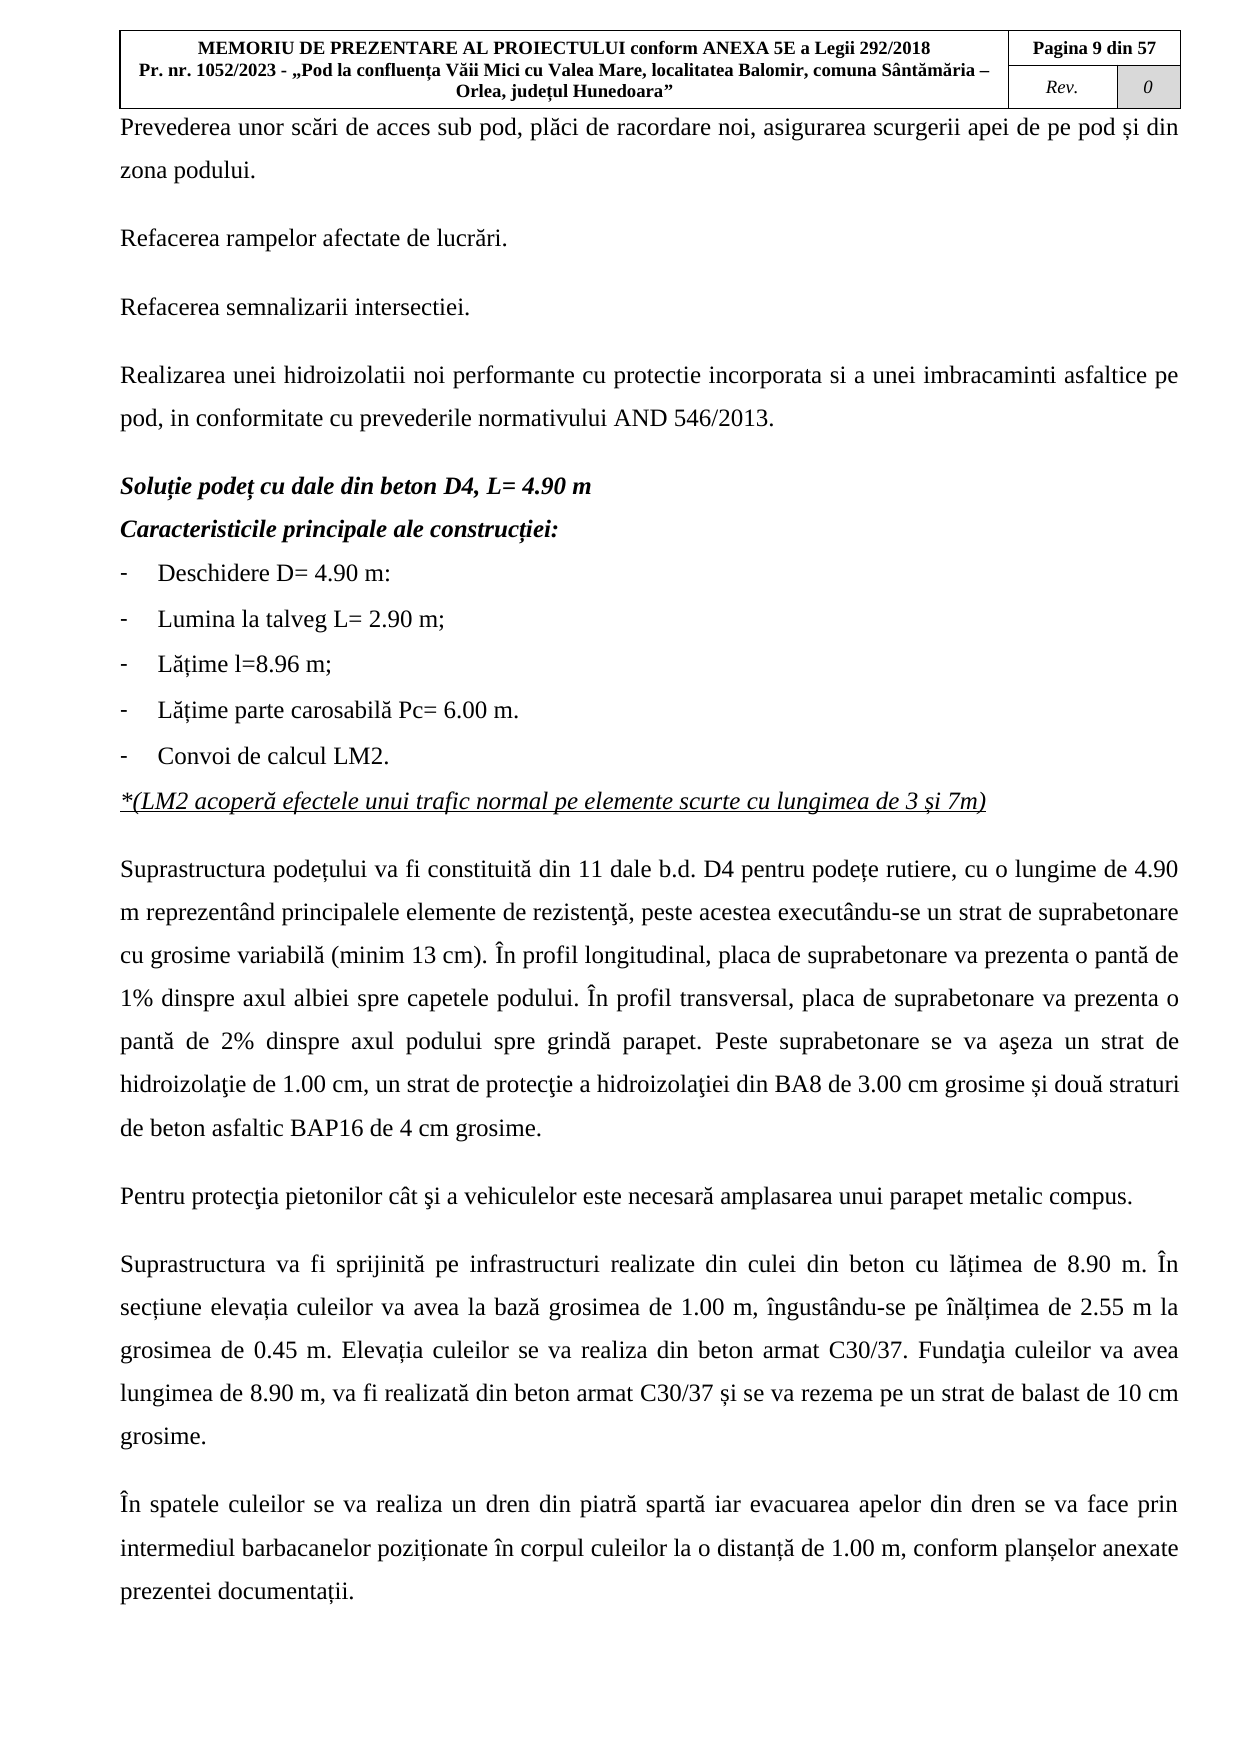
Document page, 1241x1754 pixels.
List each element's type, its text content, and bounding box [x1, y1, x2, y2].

text Refacerea rampelor afectate de lucrări. [120, 223, 1180, 252]
text Suprastructura podețului va fi constituită din 11 dale b.d. D4 pentru podețe rutiere, cu o lungime de 4.90 m reprezentând principalele elemente de rezistenţă, peste acestea executându-se un strat de suprabetonare cu grosime variabilă (minim 13 cm). În profil longitudinal, placa de suprabetonare va prezenta o pantă de 1% dinspre axul albiei spre capetele podului. În profil transversal, placa de suprabetonare va prezenta o pantă de 2% dinspre axul podului spre grindă parapet. Peste suprabetonare se va aşeza un strat de hidroizolaţie de 1.00 cm, un strat de protecţie a hidroizolaţiei din BA8 de 3.00 cm grosime și două straturi de beton asfaltic BAP16 de 4 cm grosime. [120, 854, 1180, 1141]
list Lățime parte carosabilă Pc= 6.00 m. [120, 694, 1180, 725]
text Soluție podeț cu dale din beton D4, L= 4.90 m [120, 471, 1180, 500]
text Caracteristicile principale ale construcției: [120, 514, 1180, 543]
text *(LM2 acoperă efectele unui trafic normal pe elemente scurte cu lungimea de 3 și 7m) [120, 786, 1180, 814]
text Suprastructura va fi sprijinită pe infrastructuri realizate din culei din beton cu lățimea de 8.90 m. În secțiune elevația culeilor va avea la bază grosimea de 1.00 m, îngustându-se pe înălțimea de 2.55 m la grosimea de 0.45 m. Elevația culeilor se va realiza din beton armat C30/37. Fundaţia culeilor va avea lungimea de 8.90 m, va fi realizată din beton armat C30/37 și se va rezema pe un strat de balast de 10 cm grosime. [120, 1249, 1180, 1450]
text Prevederea unor scări de acces sub pod, plăci de racordare noi, asigurarea scurgerii apei de pe pod și din zona podului. [120, 112, 1180, 184]
list Lumina la talveg L= 2.90 m; [120, 603, 1180, 633]
list Lățime l=8.96 m; [120, 649, 1180, 679]
text În spatele culeilor se va realiza un dren din piatră spartă iar evacuarea apelor din dren se va face prin intermediul barbacanelor poziționate în corpul culeilor la o distanță de 1.00 m, conform planșelor anexate prezentei documentații. [120, 1489, 1180, 1604]
text Refacerea semnalizarii intersectiei. [120, 292, 1180, 320]
text Realizarea unei hidroizolatii noi performante cu protectie incorporata si a unei imbracaminti asfaltice pe pod, in conformitate cu prevederile normativului AND 546/2013. [120, 360, 1180, 432]
list Deschidere D= 4.90 m: [120, 557, 1180, 588]
text Pentru protecţia pietonilor cât şi a vehiculelor este necesară amplasarea unui parapet metalic compus. [120, 1181, 1180, 1209]
list Convoi de calcul LM2. [120, 740, 1180, 771]
